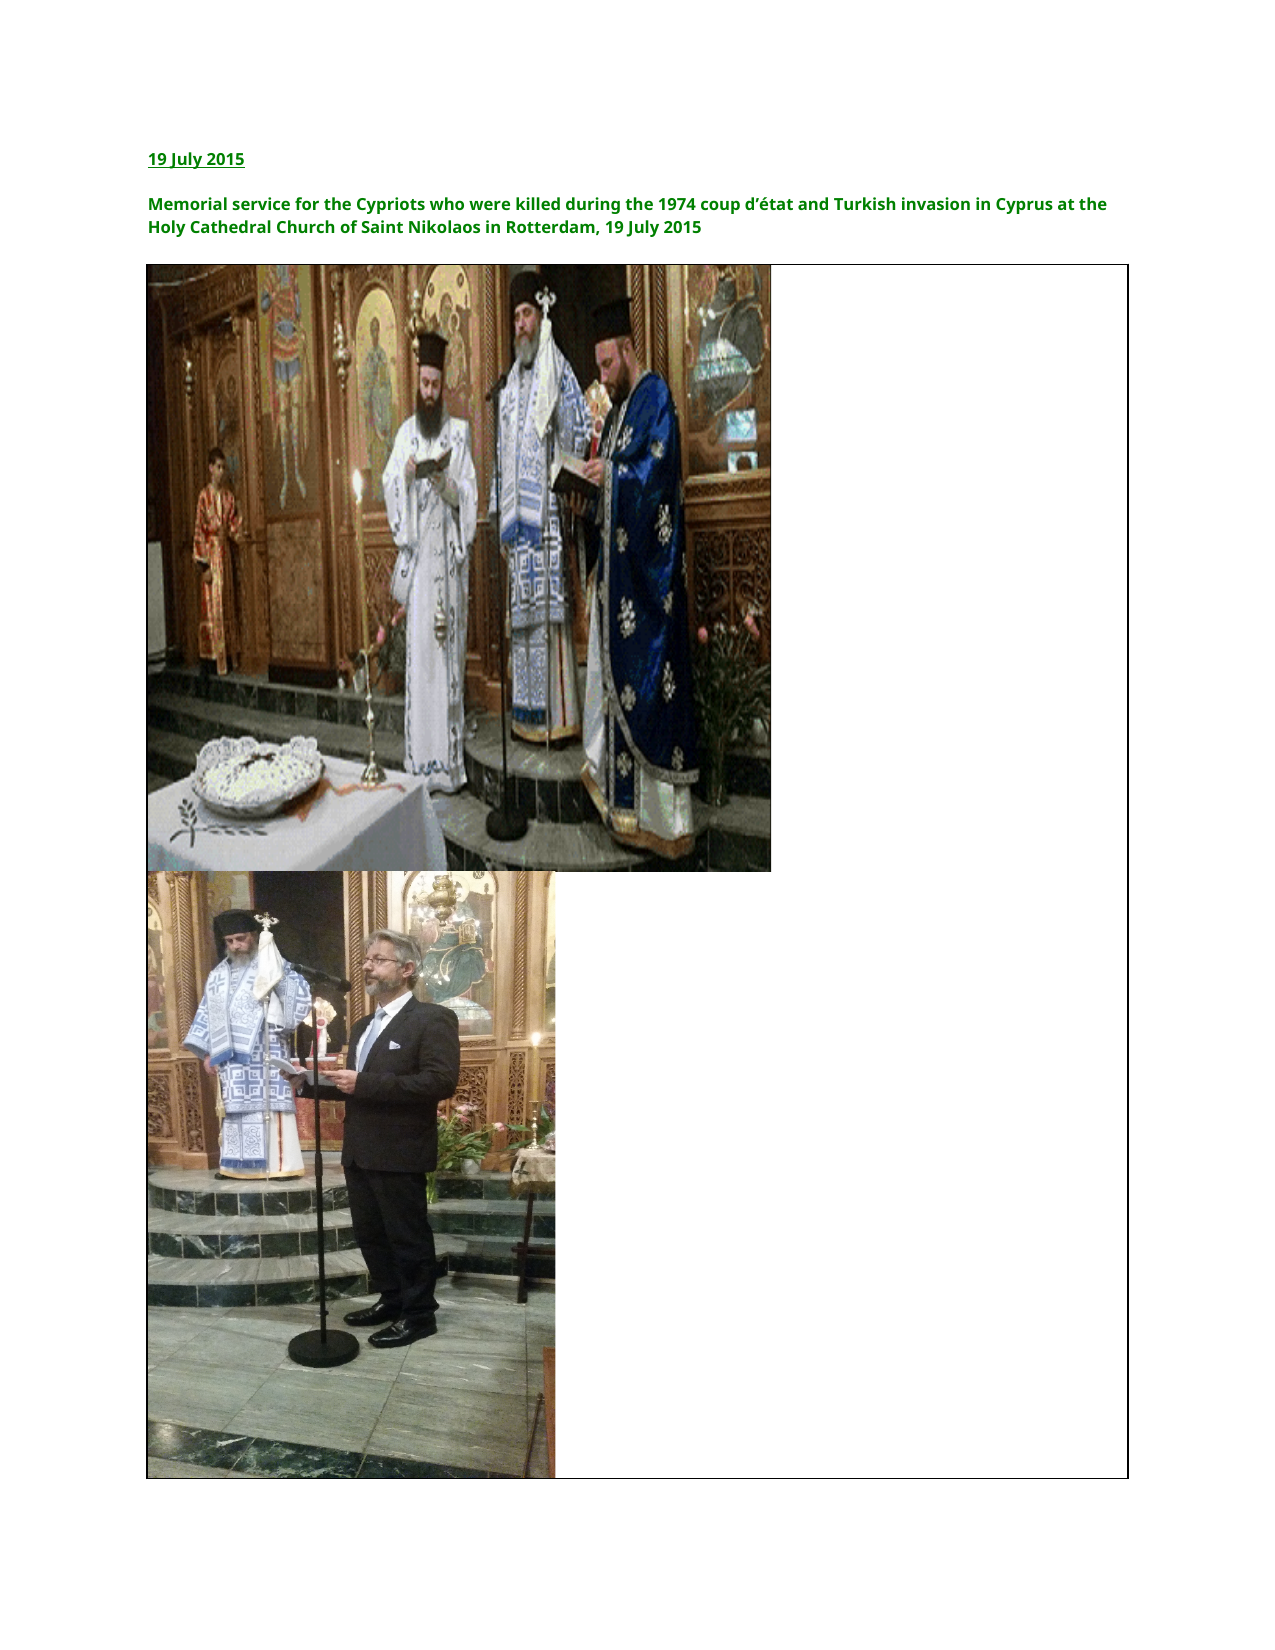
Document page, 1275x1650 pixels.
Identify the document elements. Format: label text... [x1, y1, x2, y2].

text 19 July 2015 [148, 148, 1127, 170]
picture [148, 871, 556, 1478]
text Memorial service for the Cypriots who were killed during the 1974 coup d’état and Turkish invasion in Cyprus at the Holy Cathedral Church of Saint Nikolaos in Rotterdam, 19 July 2015 [148, 193, 1127, 238]
